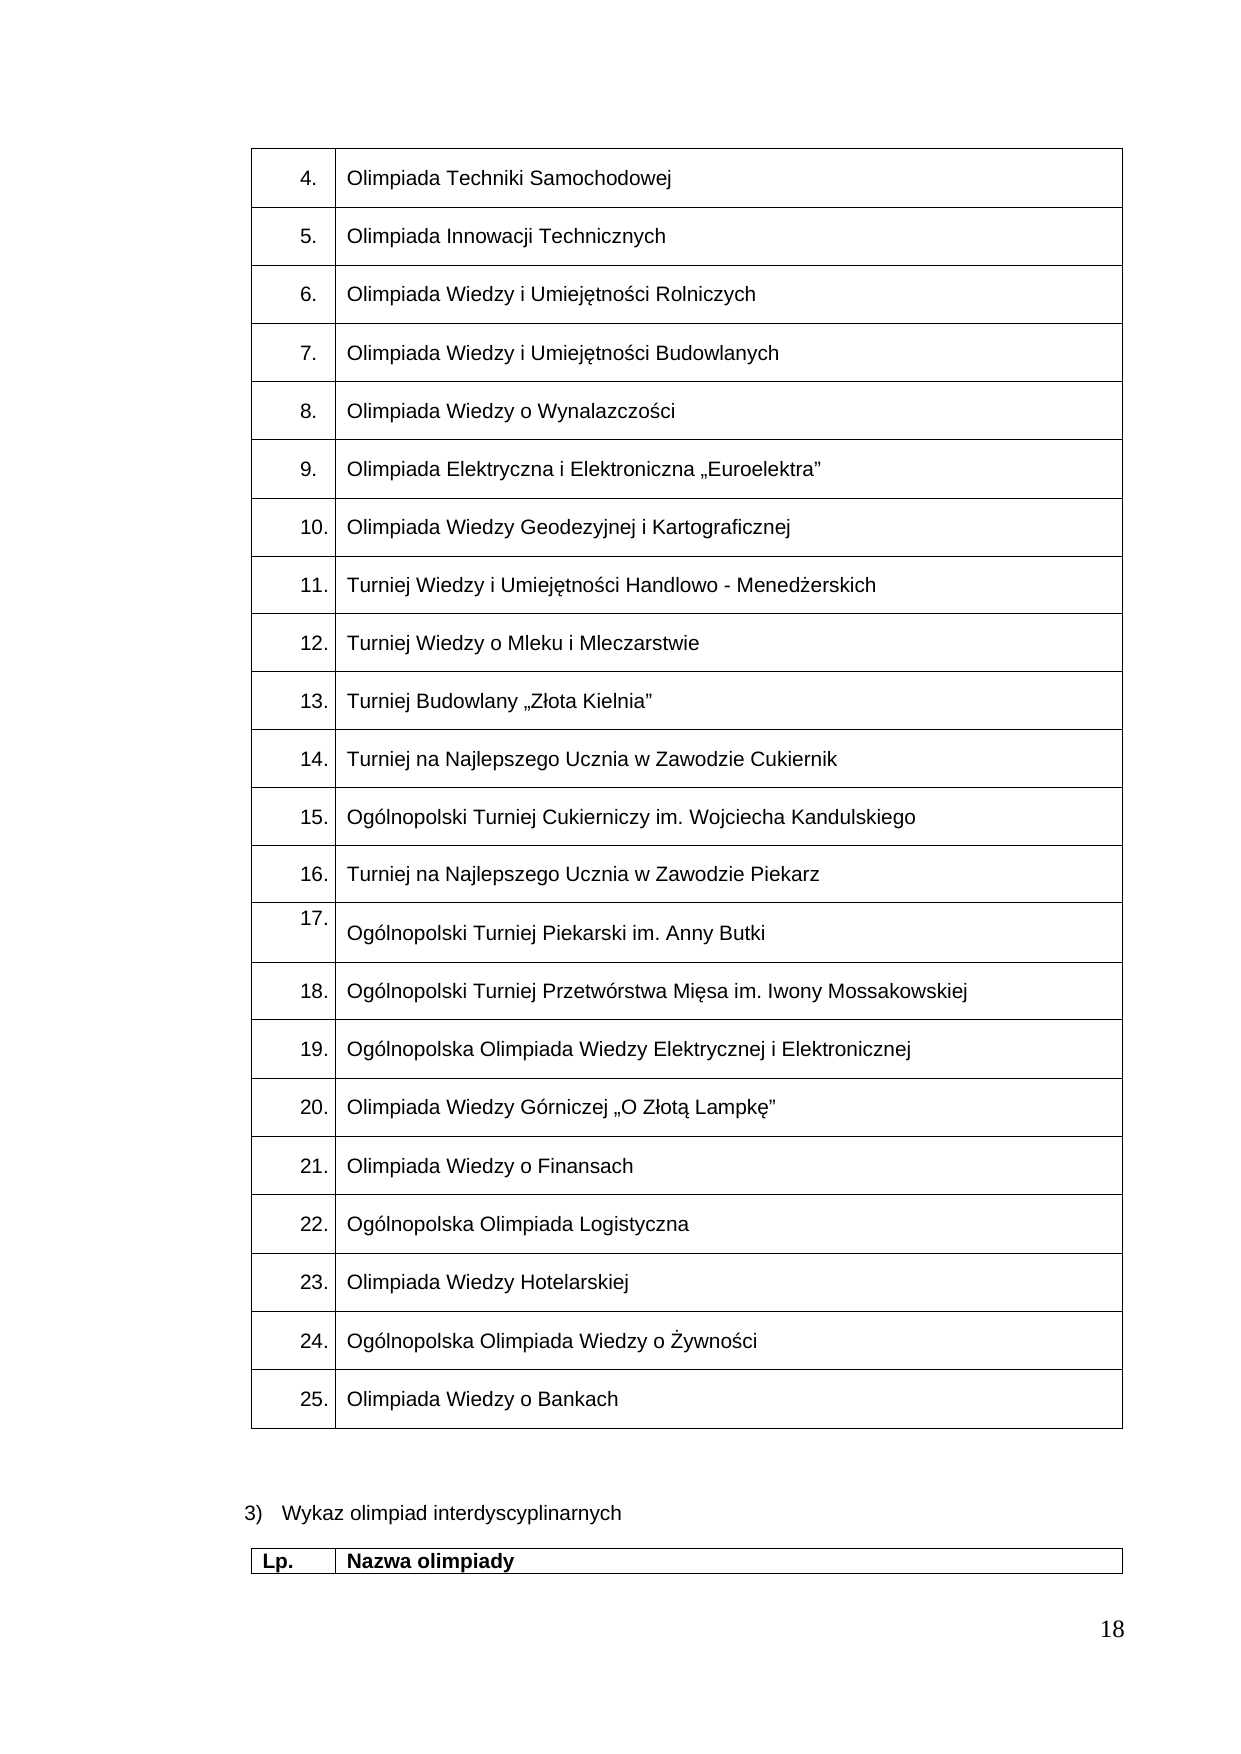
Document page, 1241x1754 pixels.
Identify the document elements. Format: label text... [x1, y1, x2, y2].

table_cell Ogólnopolska Olimpiada Logistyczna [336, 1195, 1122, 1252]
table_cell [252, 672, 335, 729]
table_cell Ogólnopolska Olimpiada Wiedzy o Żywności [336, 1312, 1122, 1369]
table_cell Olimpiada Wiedzy o Wynalazczości [336, 382, 1122, 439]
table_header Nazwa olimpiady [336, 1549, 1122, 1573]
table_cell Olimpiada Wiedzy Górniczej „O Złotą Lampkę” [336, 1079, 1122, 1136]
table_cell Turniej Wiedzy i Umiejętności Handlowo - Menedżerskich [336, 557, 1122, 613]
table_cell Olimpiada Wiedzy i Umiejętności Rolniczych [336, 266, 1122, 323]
table_cell [252, 1254, 335, 1311]
table_cell [252, 788, 335, 845]
table_cell [252, 614, 335, 671]
table_cell [252, 1020, 335, 1077]
table_cell Turniej na Najlepszego Ucznia w Zawodzie Cukiernik [336, 730, 1122, 787]
table_cell Olimpiada Techniki Samochodowej [336, 149, 1122, 207]
table_cell [252, 499, 335, 556]
table_cell Olimpiada Wiedzy o Bankach [336, 1370, 1122, 1427]
table_cell Olimpiada Wiedzy Hotelarskiej [336, 1254, 1122, 1311]
table_cell [252, 1195, 335, 1252]
table_cell [252, 440, 335, 498]
table_cell [252, 1137, 335, 1194]
table_cell Olimpiada Wiedzy Geodezyjnej i Kartograficznej [336, 499, 1122, 556]
table_cell Ogólnopolski Turniej Cukierniczy im. Wojciecha Kandulskiego [336, 788, 1122, 845]
table_cell [252, 382, 335, 439]
table_cell [252, 266, 335, 323]
table_cell [252, 903, 335, 962]
table_cell [252, 1370, 335, 1427]
table_cell Ogólnopolski Turniej Przetwórstwa Mięsa im. Iwony Mossakowskiej [336, 963, 1122, 1019]
table_cell Turniej na Najlepszego Ucznia w Zawodzie Piekarz [336, 846, 1122, 902]
table_cell Ogólnopolski Turniej Piekarski im. Anny Butki [336, 903, 1122, 962]
table_cell Olimpiada Innowacji Technicznych [336, 208, 1122, 264]
table_cell [252, 149, 335, 207]
table_cell [252, 963, 335, 1019]
table_cell Olimpiada Elektryczna i Elektroniczna „Euroelektra” [336, 440, 1122, 498]
table_cell [252, 324, 335, 381]
table_cell [252, 557, 335, 613]
table_cell [252, 730, 335, 787]
table_cell [252, 1079, 335, 1136]
table_cell [252, 208, 335, 264]
table_cell [252, 1312, 335, 1369]
table_cell Turniej Wiedzy o Mleku i Mleczarstwie [336, 614, 1122, 671]
table_header Lp. [252, 1549, 335, 1573]
table_cell Olimpiada Wiedzy i Umiejętności Budowlanych [336, 324, 1122, 381]
table_cell Ogólnopolska Olimpiada Wiedzy Elektrycznej i Elektronicznej [336, 1020, 1122, 1077]
table_cell [252, 846, 335, 902]
list Wykaz olimpiad interdyscyplinarnych [244, 1500, 1124, 1524]
table_cell Turniej Budowlany „Złota Kielnia” [336, 672, 1122, 729]
table_cell Olimpiada Wiedzy o Finansach [336, 1137, 1122, 1194]
